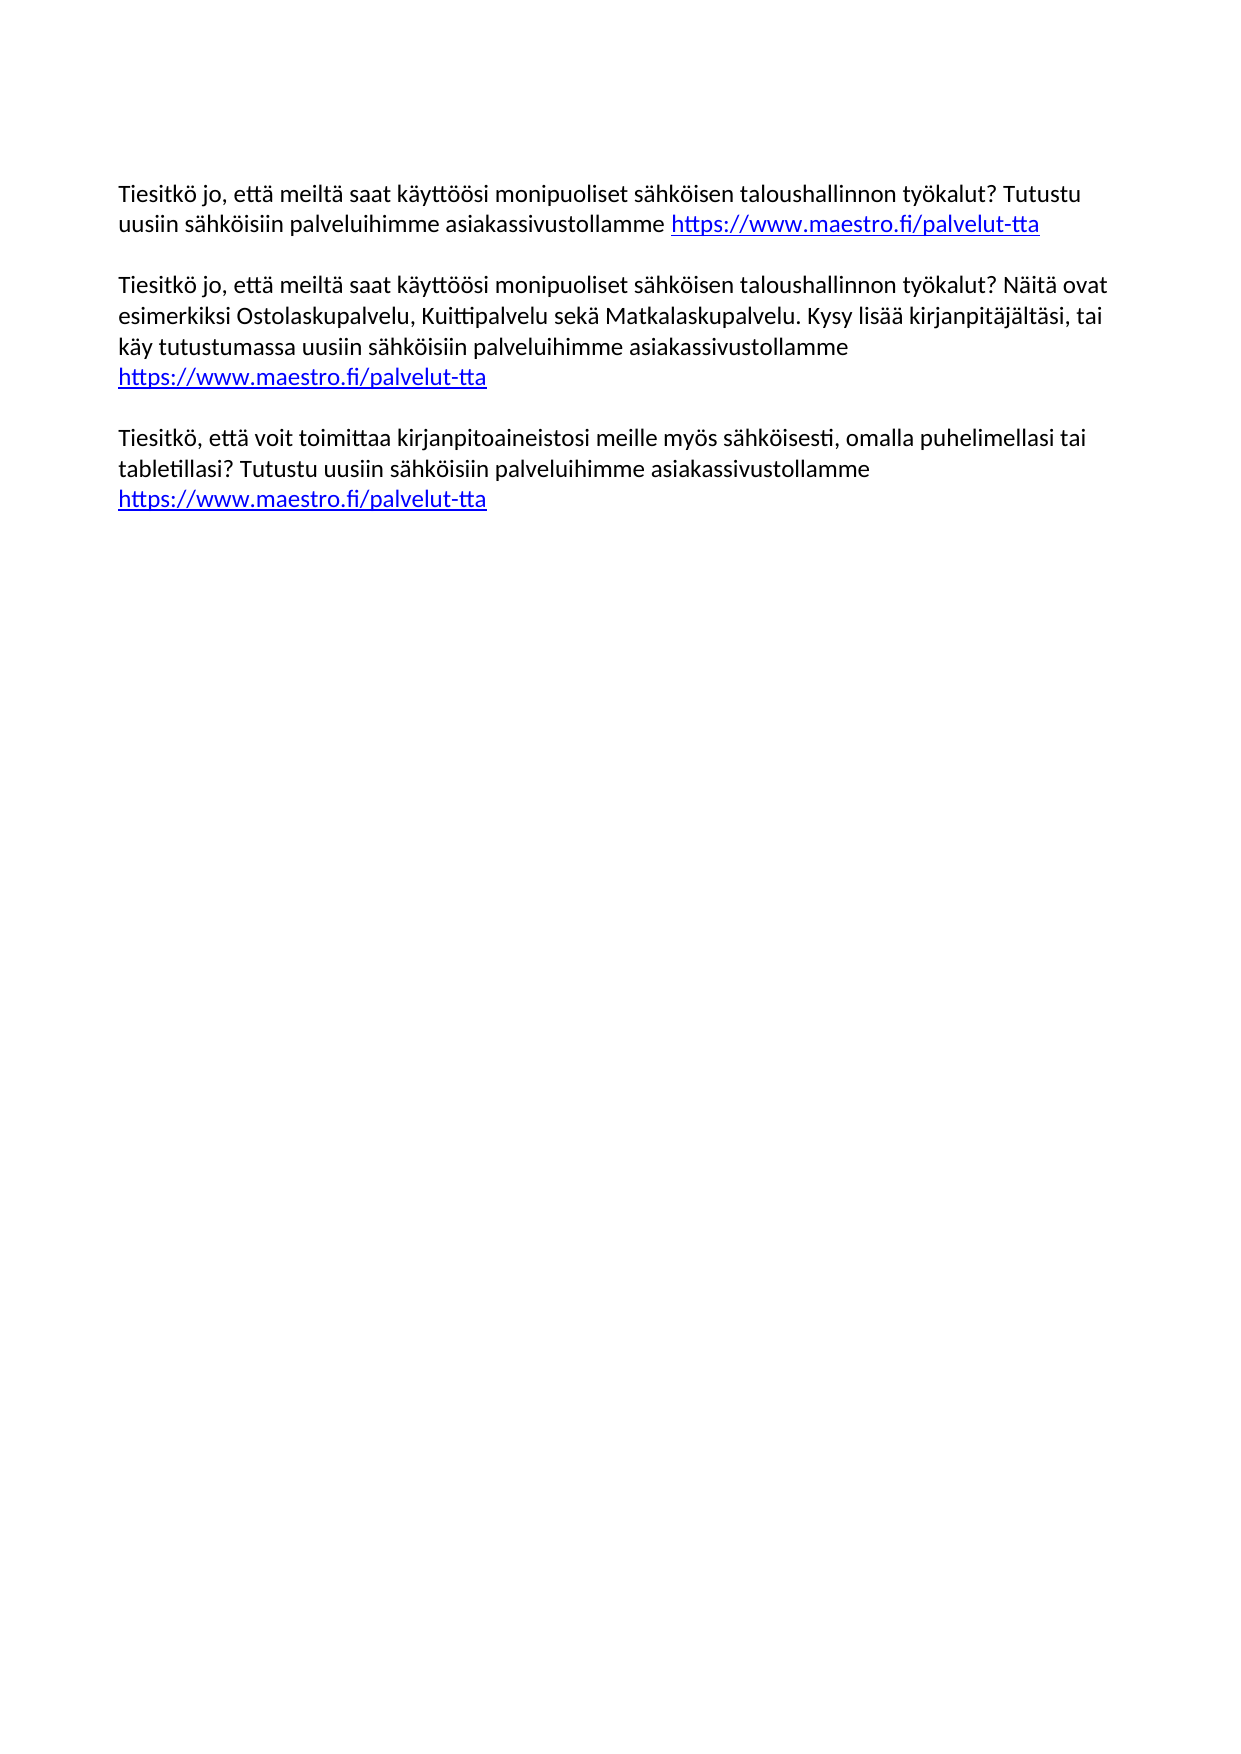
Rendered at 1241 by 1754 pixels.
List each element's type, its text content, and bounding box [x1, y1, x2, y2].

text Tiesitkö jo, että meiltä saat käyttöösi monipuoliset sähköisen taloushallinnon työkalut? Näitä ovat esimerkiksi Ostolaskupalvelu, Kuittipalvelu sekä Matkalaskupalvelu. Kysy lisää kirjanpitäjältäsi, tai käy tutustumassa uusiin sähköisiin palveluihimme asiakassivustollamme https://www.maestro.fi/palvelut-tta [118, 270, 1122, 392]
text Tiesitkö jo, että meiltä saat käyttöösi monipuoliset sähköisen taloushallinnon työkalut? Tutustu uusiin sähköisiin palveluihimme asiakassivustollamme https://www.maestro.fi/palvelut-tta [118, 178, 1122, 239]
text Tiesitkö, että voit toimittaa kirjanpitoaineistosi meille myös sähköisesti, omalla puhelimellasi tai tabletillasi? Tutustu uusiin sähköisiin palveluihimme asiakassivustollamme https://www.maestro.fi/palvelut-tta [118, 422, 1122, 514]
